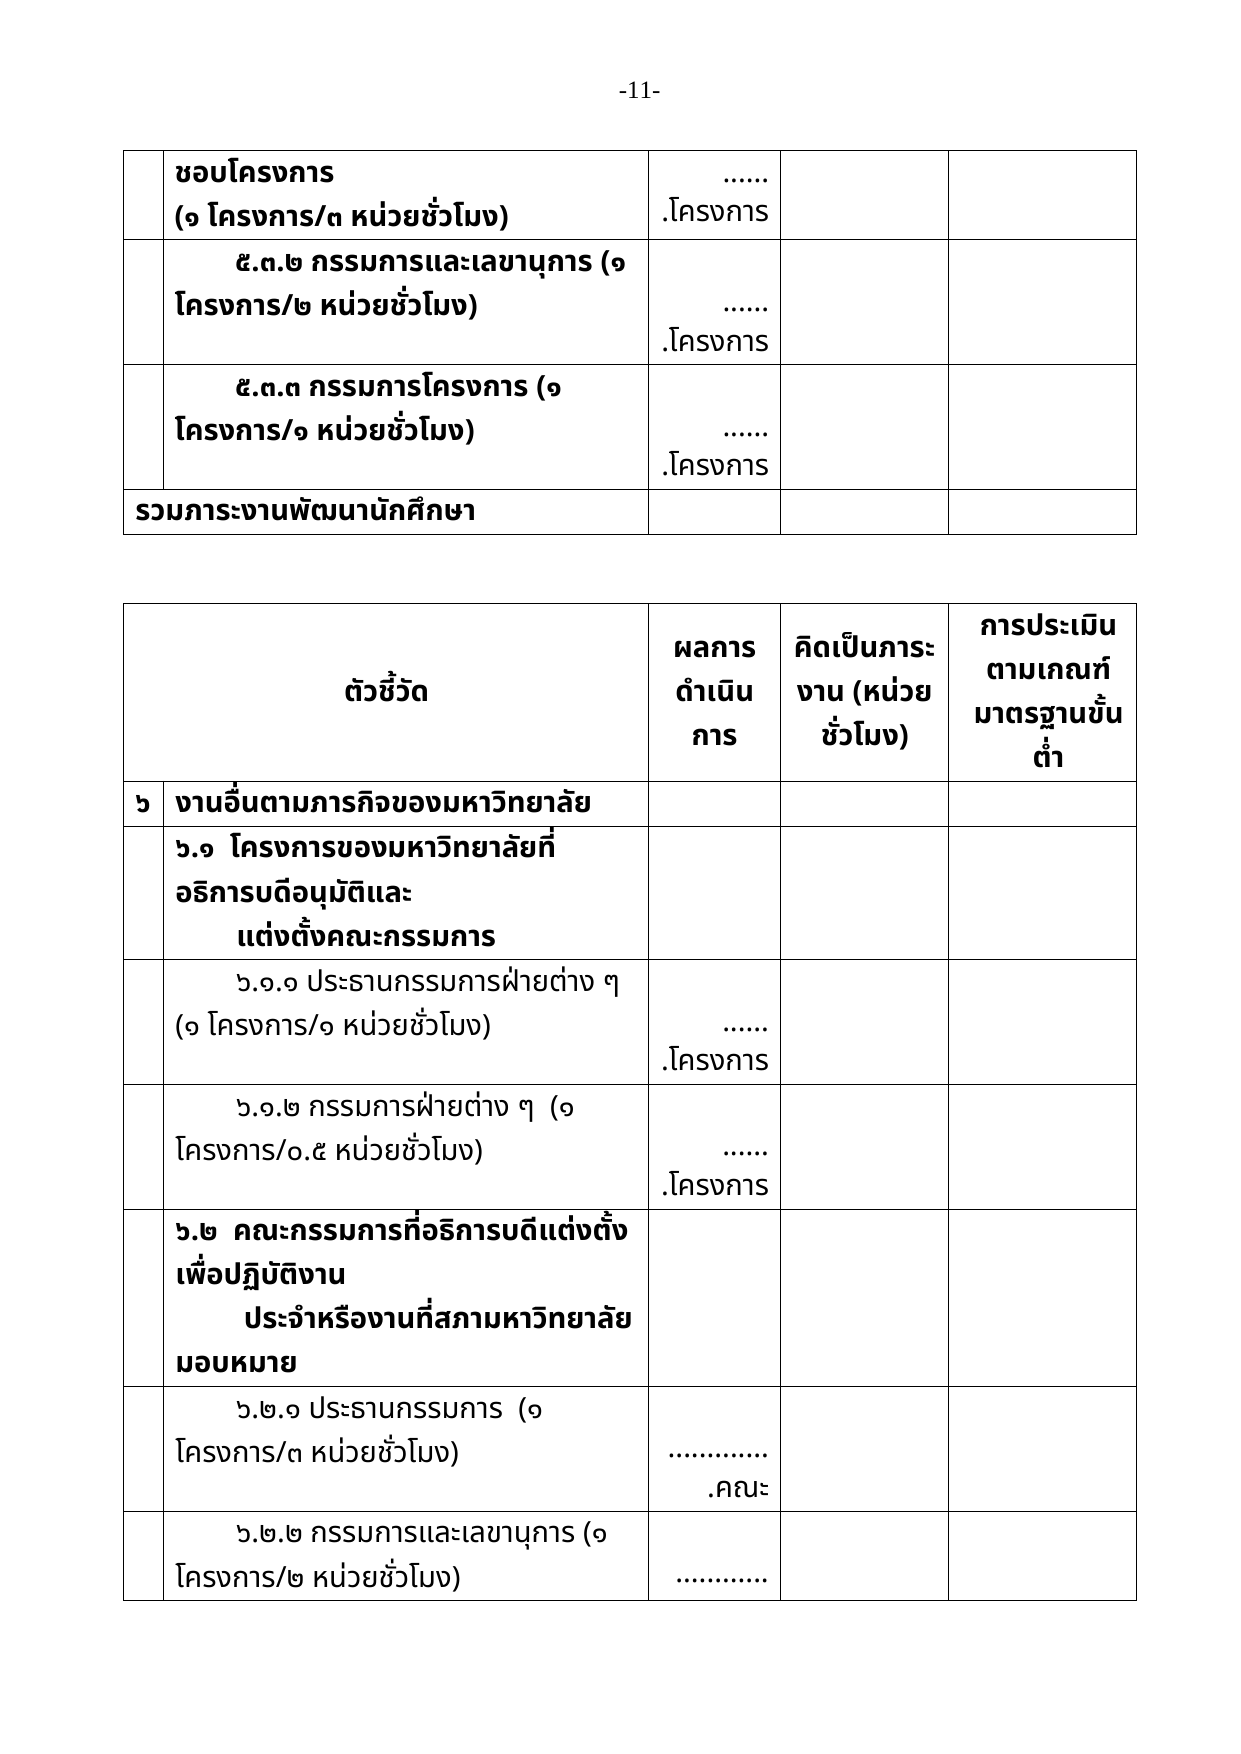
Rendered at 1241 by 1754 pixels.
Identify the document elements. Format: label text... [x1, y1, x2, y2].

table_cell [124, 151, 163, 239]
table_header การประเมินตามเกณฑ์มาตรฐานขั้นต่ำ [949, 604, 1136, 781]
table_cell [949, 1512, 1136, 1600]
table_cell [949, 1210, 1136, 1386]
table_cell [124, 1387, 163, 1511]
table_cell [164, 151, 648, 239]
table_cell [949, 490, 1136, 534]
table_cell ๕.๓.๓ กรรมการโครงการ (๑ โครงการ/๑ หน่วยชั่วโมง) [164, 365, 648, 489]
table_cell [124, 1512, 163, 1600]
table_cell [124, 960, 163, 1084]
table_cell .......โครงการ [649, 365, 780, 489]
table_cell [124, 240, 163, 364]
table_cell [781, 1210, 948, 1386]
table_cell [124, 1210, 163, 1386]
table_cell [781, 960, 948, 1084]
table_cell [781, 1387, 948, 1511]
table_cell .............คณะ [649, 1512, 780, 1600]
table_cell [649, 490, 780, 534]
table_cell [781, 1512, 948, 1600]
table_cell ..............คณะ [649, 1387, 780, 1511]
table_cell .......โครงการ [649, 1085, 780, 1208]
table_cell [781, 1085, 948, 1208]
table_cell [949, 151, 1136, 239]
table_cell [649, 827, 780, 959]
table_cell งานอื่นตามภารกิจของมหาวิทยาลัย [164, 782, 648, 826]
table_cell [781, 827, 948, 959]
table_cell [949, 1085, 1136, 1208]
table_cell ๖.๒ คณะกรรมการที่อธิการบดีแต่งตั้งเพื่อปฏิบัติงาน ประจำหรืองานที่สภามหาวิทยาลัยมอบหมาย [164, 1210, 648, 1386]
table_cell .......โครงการ [649, 960, 780, 1084]
table_cell [124, 827, 163, 959]
table_header ผลการ ดำเนินการ [649, 604, 780, 781]
table_cell [649, 1210, 780, 1386]
table_cell [781, 365, 948, 489]
table_cell [949, 782, 1136, 826]
table_cell [949, 240, 1136, 364]
table_cell ๖.๑.๑ ประธานกรรมการฝ่ายต่าง ๆ (๑ โครงการ/๑ หน่วยชั่วโมง) [164, 960, 648, 1084]
table_cell [949, 1387, 1136, 1511]
table_cell [781, 240, 948, 364]
table_cell ๕.๓.๒ กรรมการและเลขานุการ (๑ โครงการ/๒ หน่วยชั่วโมง) [164, 240, 648, 364]
table_cell [649, 782, 780, 826]
table_cell [781, 490, 948, 534]
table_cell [164, 1512, 648, 1600]
table_cell [781, 782, 948, 826]
table_cell [949, 960, 1136, 1084]
table_header คิดเป็นภาระงาน (หน่วยชั่วโมง) [781, 604, 948, 781]
table_header ตัวชี้วัด [124, 604, 648, 781]
table_cell [781, 151, 948, 239]
table_cell [124, 1085, 163, 1208]
table_cell ๖.๒.๑ ประธานกรรมการ (๑ โครงการ/๓ หน่วยชั่วโมง) [164, 1387, 648, 1511]
table_cell [949, 365, 1136, 489]
table_cell ๖.๑ โครงการของมหาวิทยาลัยที่อธิการบดีอนุมัติและ แต่งตั้งคณะกรรมการ [164, 827, 648, 959]
table_cell ๖ [124, 782, 163, 826]
table_cell ๖.๑.๒ กรรมการฝ่ายต่าง ๆ (๑ โครงการ/๐.๕ หน่วยชั่วโมง) [164, 1085, 648, 1208]
table_cell .......โครงการ [649, 240, 780, 364]
table_cell [949, 827, 1136, 959]
table_cell .......โครงการ [649, 151, 780, 239]
table_cell รวมภาระงานพัฒนานักศึกษา [124, 490, 648, 534]
table_cell [124, 365, 163, 489]
